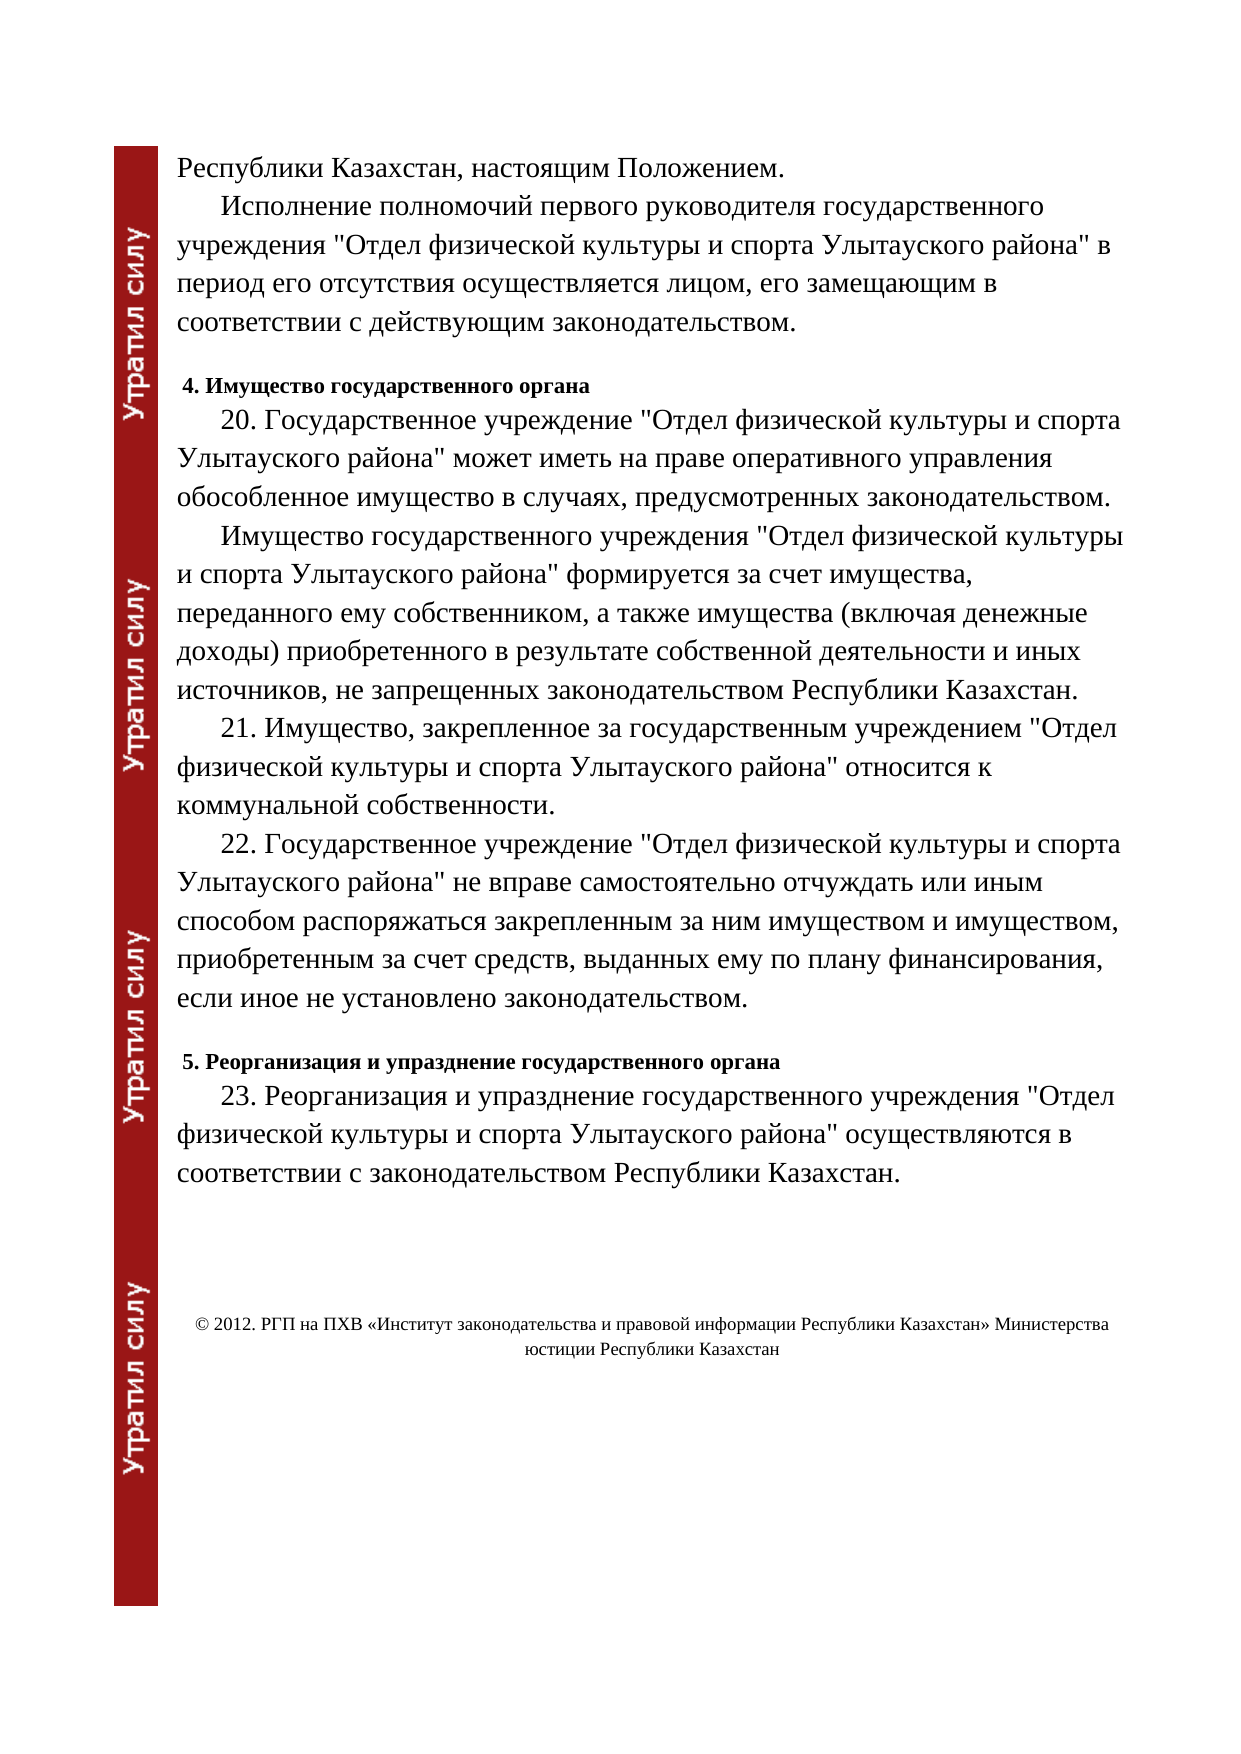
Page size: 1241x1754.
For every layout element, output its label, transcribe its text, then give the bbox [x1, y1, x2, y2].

picture [114, 398, 158, 402]
text 23. Реорганизация и упразднение государственного учреждения "Отдел физической культуры и спорта Улытауского района" осуществляются в соответствии с законодательством Республики Казахстан. [112, 1078, 1128, 1219]
text 5. Реорганизация и упразднение государственного органа [112, 1048, 1128, 1074]
text 4. Имущество государственного органа [112, 372, 1128, 398]
picture [114, 146, 158, 150]
text © 2012. РГП на ПХВ «Институт законодательства и правовой информации Республики Казахстан» Министерства юстиции Республики Казахстан [112, 1313, 1128, 1359]
picture [114, 1044, 158, 1048]
picture [114, 368, 158, 372]
text 20. Государственное учреждение "Отдел физической культуры и спорта Улытауского района" может иметь на праве оперативного управления обособленное имущество в случаях, предусмотренных законодательством. Имущество государственного учреждения "Отдел физической культуры и спорта Улытауского района" формируется за счет имущества, переданного ему собственником, а также имущества (включая денежные доходы) приобретенного в результате собственной деятельности и иных источников, не запрещенных законодательством Республики Казахстан. 21. Имущество, закрепленное за государственным учреждением "Отдел физической культуры и спорта Улытауского района" относится к коммунальной собственности. 22. Государственное учреждение "Отдел физической культуры и спорта Улытауского района" не вправе самостоятельно отчуждать или иным способом распоряжаться закрепленным за ним имуществом и имуществом, приобретенным за счет средств, выданных ему по плану финансирования, если иное не установлено законодательством. [112, 402, 1128, 1044]
picture [114, 1359, 158, 1606]
picture [114, 1074, 158, 1078]
picture [114, 1219, 158, 1313]
